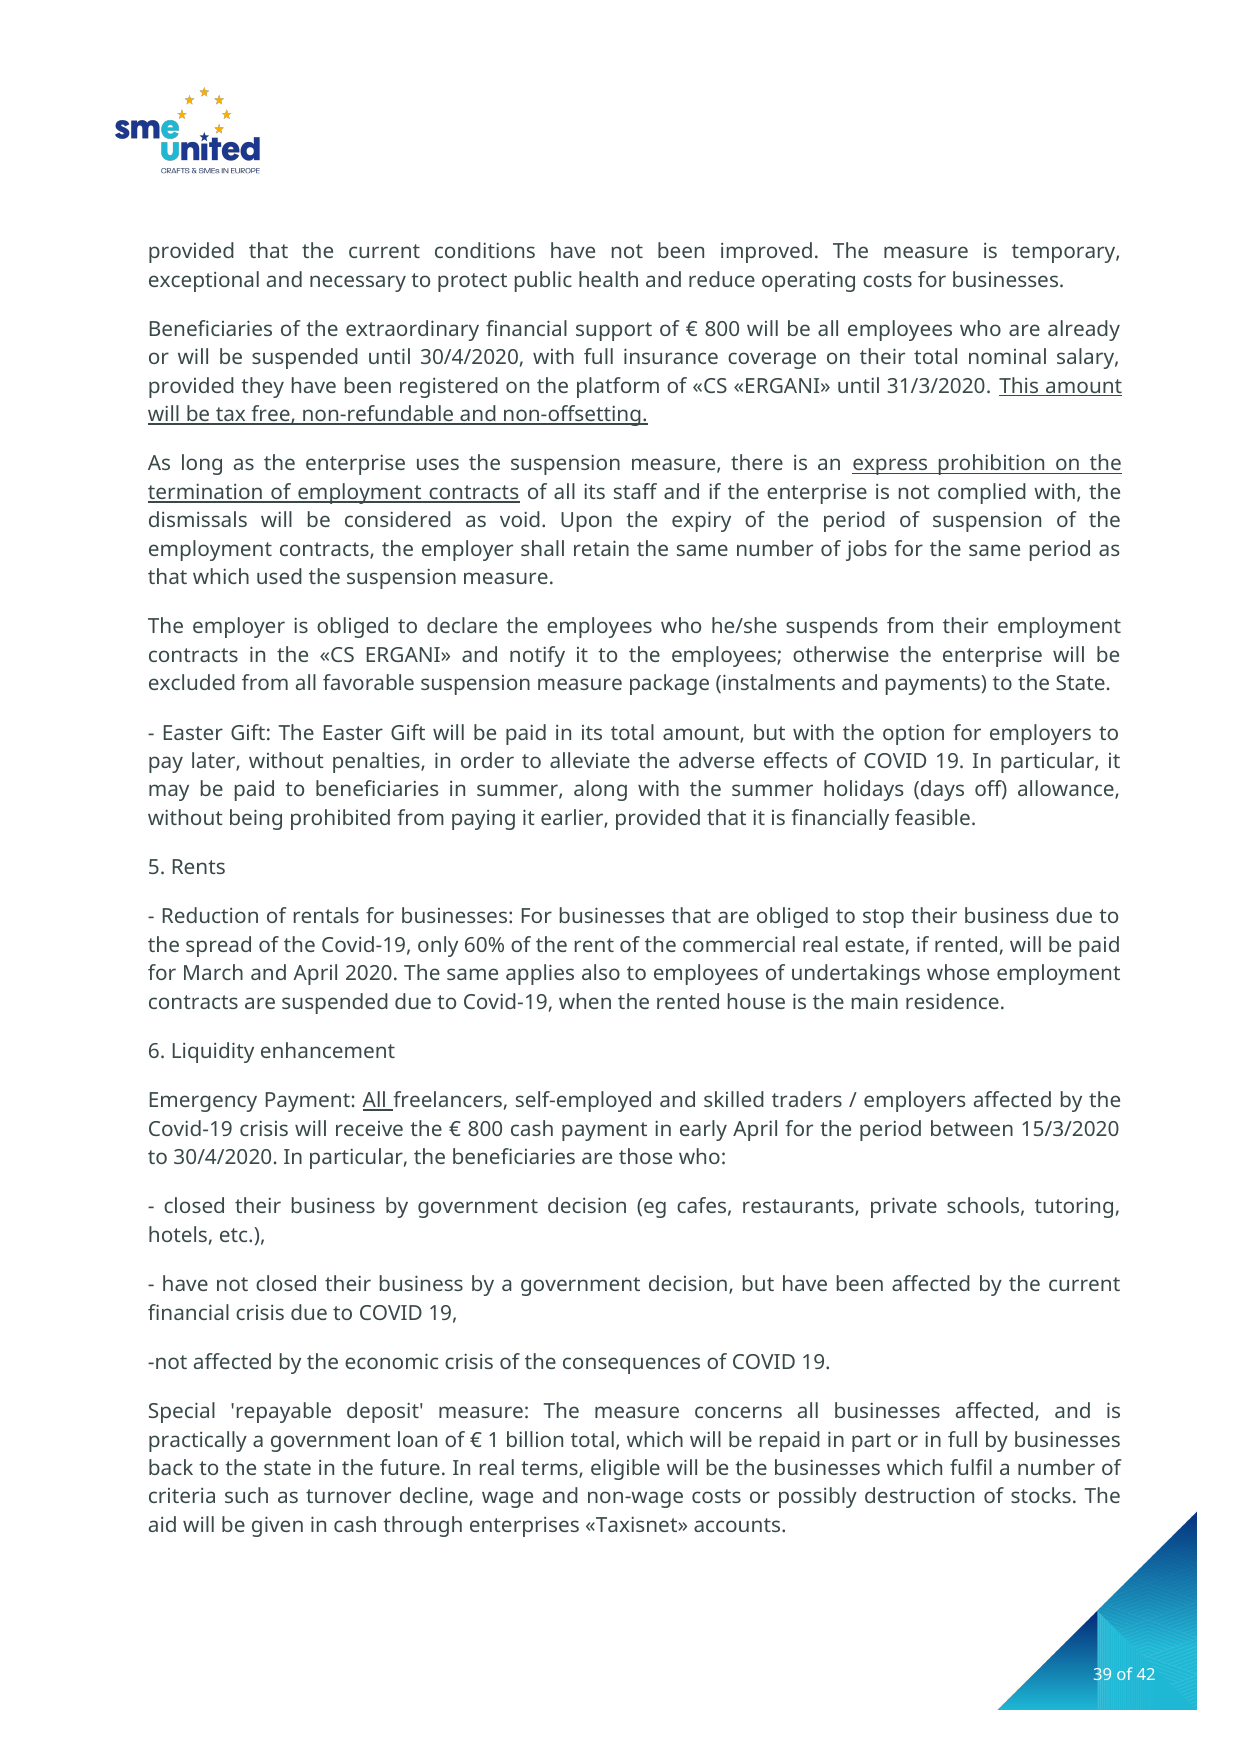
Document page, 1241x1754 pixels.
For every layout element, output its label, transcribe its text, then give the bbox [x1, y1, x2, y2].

text - closed their business by government decision (eg cafes, restaurants, private schools, tutoring, hotels, etc.), [148, 1192, 1122, 1248]
text - Reduction of rentals for businesses: For businesses that are obliged to stop their business due to the spread of the Covid-19, only 60% of the rent of the commercial real estate, if rented, will be paid for March and April 2020. The same applies also to employees of undertakings whose employment contracts are suspended due to Covid-19, when the rented house is the main residence. [148, 902, 1122, 1015]
text 5. Rents [148, 852, 1122, 881]
picture [970, 1484, 1197, 1710]
text Special 'repayable deposit' measure: The measure concerns all businesses affected, and is practically a government loan of € 1 billion total, which will be repaid in part or in full by businesses back to the state in the future. In real terms, eligible will be the businesses which fulfil a number of criteria such as turnover decline, wage and non-wage costs or possibly destruction of stocks. The aid will be given in cash through enterprises «Taxisnet» accounts. [148, 1396, 1122, 1538]
text 6. Liquidity enhancement [148, 1036, 1122, 1064]
text Beneficiaries of the extraordinary financial support of € 800 will be all employees who are already or will be suspended until 30/4/2020, with full insurance coverage on their total nominal salary, provided they have been registered on the platform of «CS «ERGANI» until 31/3/2020. This amount will be tax free, non-refundable and non-offsetting. [148, 314, 1122, 428]
text Emergency Payment: All freelancers, self-employed and skilled traders / employers affected by the Covid-19 crisis will receive the € 800 cash payment in early April for the period between 15/3/2020 to 30/4/2020. In particular, the beneficiaries are those who: [148, 1085, 1122, 1171]
picture [113, 45, 262, 190]
text As long as the enterprise uses the suspension measure, there is an express prohibition on the termination of employment contracts of all its staff and if the enterprise is not complied with, the dismissals will be considered as void. Upon the expiry of the period of suspension of the employment contracts, the employer shall retain the same number of jobs for the same period as that which used the suspension measure. [148, 448, 1122, 591]
text - Easter Gift: The Easter Gift will be paid in its total amount, but with the option for employers to pay later, without penalties, in order to alleviate the adverse effects of COVID particular, it may be paid to beneficiaries in summer, along with the summer holidays (days off) allowance, without being prohibited from paying it earlier, provided that it is financially feasible. [148, 718, 1122, 831]
text - have not closed their business by a government decision, but have been affected by the current financial crisis due to COVID 19, [148, 1269, 1122, 1326]
text -not affected by the economic crisis of the consequences of COVID 19. [148, 1347, 1122, 1375]
text The employer is obliged to declare the employees who he/she suspends from their employment contracts in the «CS ERGANI» and notify it to the employees; otherwise the enterprise will be excluded from all favorable suspension measure package (instalments and payments) to the State. [148, 612, 1122, 697]
